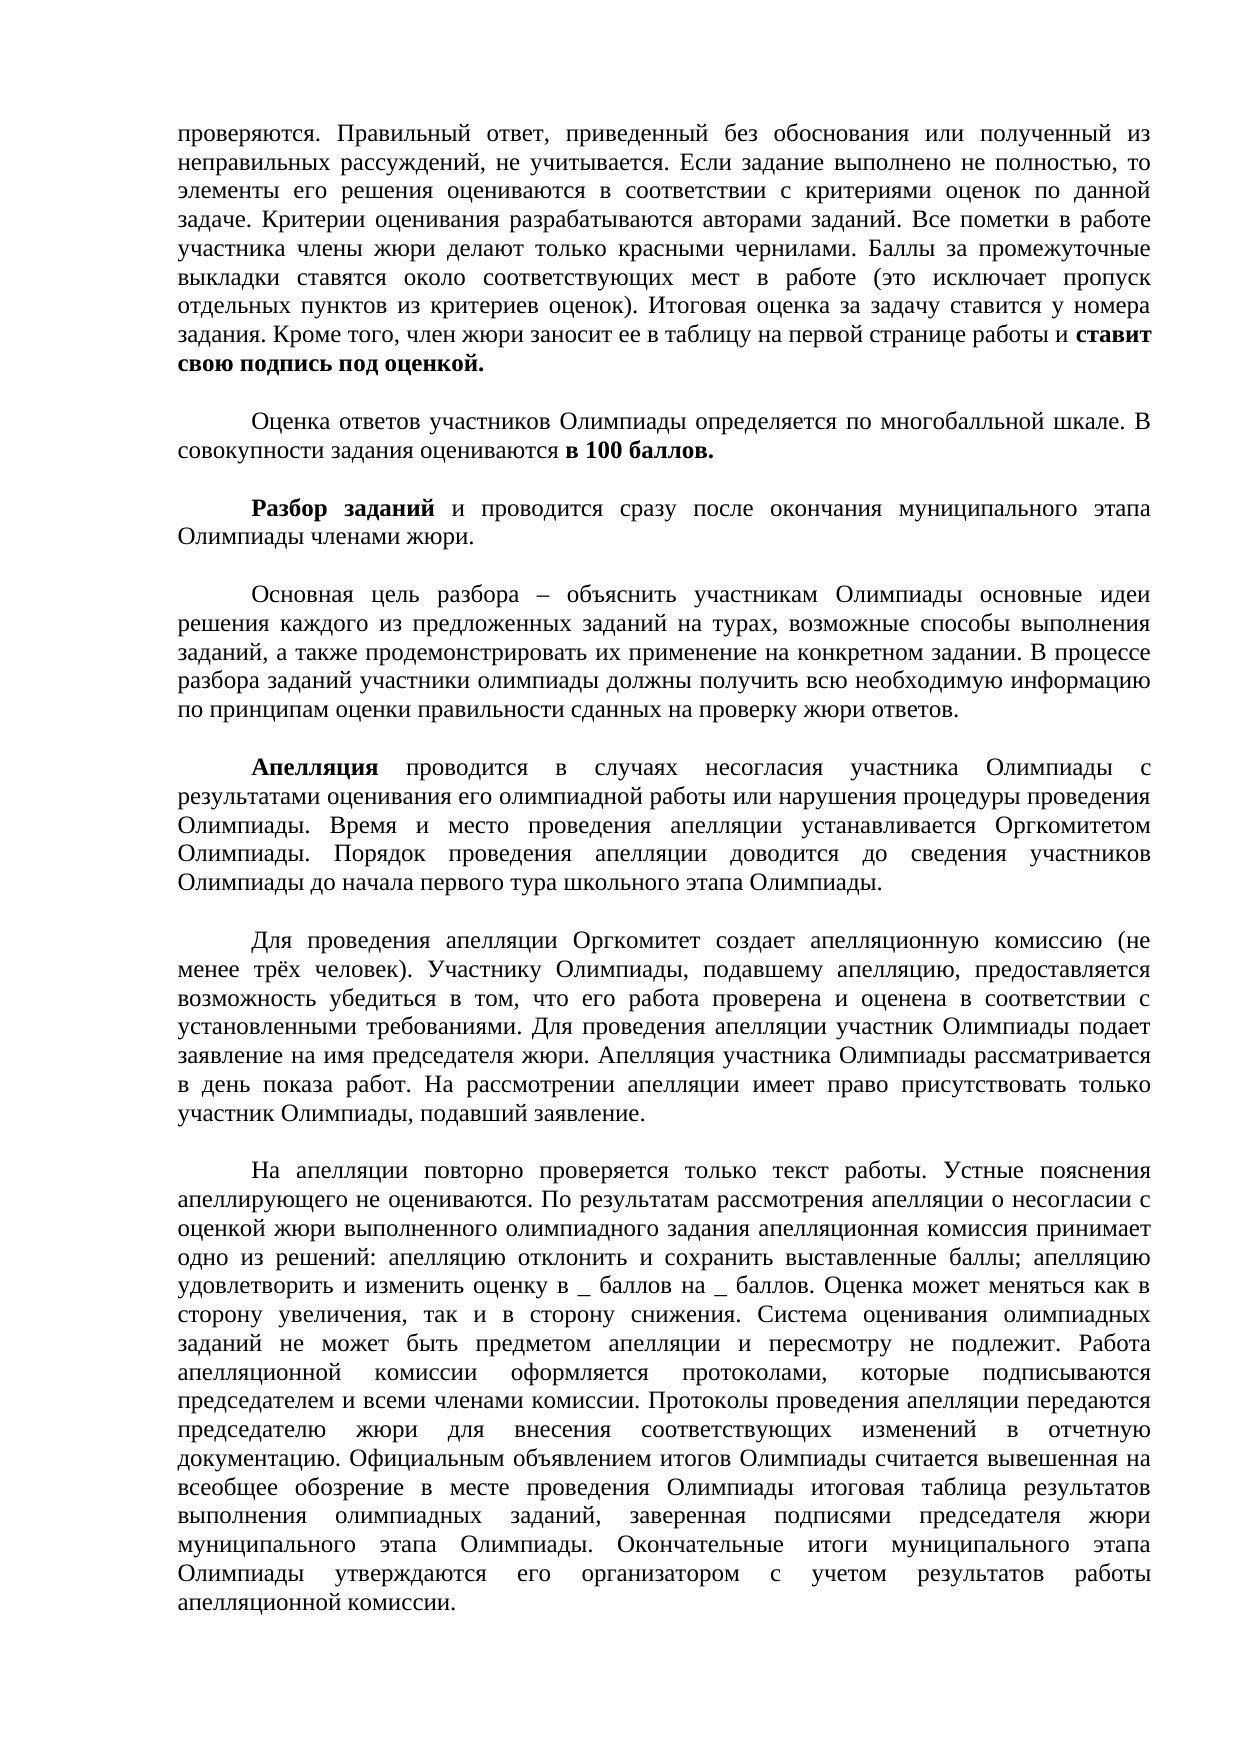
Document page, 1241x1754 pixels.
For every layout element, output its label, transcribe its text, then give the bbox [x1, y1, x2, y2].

text На апелляции повторно проверяется только текст работы. Устные пояснения апеллирующего не оцениваются. По результатам рассмотрения апелляции о несогласии с оценкой жюри выполненного олимпиадного задания апелляционная комиссия принимает одно из решений: апелляцию отклонить и сохранить выставленные баллы; апелляцию удовлетворить и изменить оценку в _ баллов на _ баллов. Оценка может меняться как в сторону увеличения, так и в сторону снижения. Система оценивания олимпиадных заданий не может быть предметом апелляции и пересмотру не подлежит. Работа апелляционной комиссии оформляется протоколами, которые подписываются председателем и всеми членами комиссии. Протоколы проведения апелляции передаются председателю жюри для внесения соответствующих изменений в отчетную документацию. Официальным объявлением итогов Олимпиады считается вывешенная на всеобщее обозрение в месте проведения Олимпиады итоговая таблица результатов выполнения олимпиадных заданий, заверенная подписями председателя жюри муниципального этапа Олимпиады. Окончательные итоги муниципального этапа Олимпиады утверждаются его организатором с учетом результатов работы апелляционной комиссии. [177, 1156, 1152, 1616]
text Для проведения апелляции Оргкомитет создает апелляционную комиссию (не менее трёх человек). Участнику Олимпиады, подавшему апелляцию, предоставляется возможность убедиться в том, что его работа проверена и оценена в соответствии с установленными требованиями. Для проведения апелляции участник Олимпиады подает заявление на имя председателя жюри. Апелляция участника Олимпиады рассматривается в день показа работ. На рассмотрении апелляции имеет право присутствовать только участник Олимпиады, подавший заявление. [177, 925, 1152, 1126]
text Разбор заданий и проводится сразу после окончания муниципального этапа Олимпиады членами жюри. [177, 493, 1152, 550]
text Апелляция проводится в случаях несогласия участника Олимпиады с результатами оценивания его олимпиадной работы или нарушения процедуры проведения Олимпиады. Время и место проведения апелляции устанавливается Оргкомитетом Олимпиады. Порядок проведения апелляции доводится до сведения участников Олимпиады до начала первого тура школьного этапа Олимпиады. [177, 752, 1152, 896]
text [177, 118, 1152, 377]
text Оценка ответов участников Олимпиады определяется по многобалльной шкале. В совокупности задания оцениваются в 100 баллов. [177, 406, 1152, 463]
text Основная цель разбора – объяснить участникам Олимпиады основные идеи решения каждого из предложенных заданий на турах, возможные способы выполнения заданий, а также продемонстрировать их применение на конкретном задании. В процессе разбора заданий участники олимпиады должны получить всю необходимую информацию по принципам оценки правильности сданных на проверку жюри ответов. [177, 579, 1152, 723]
